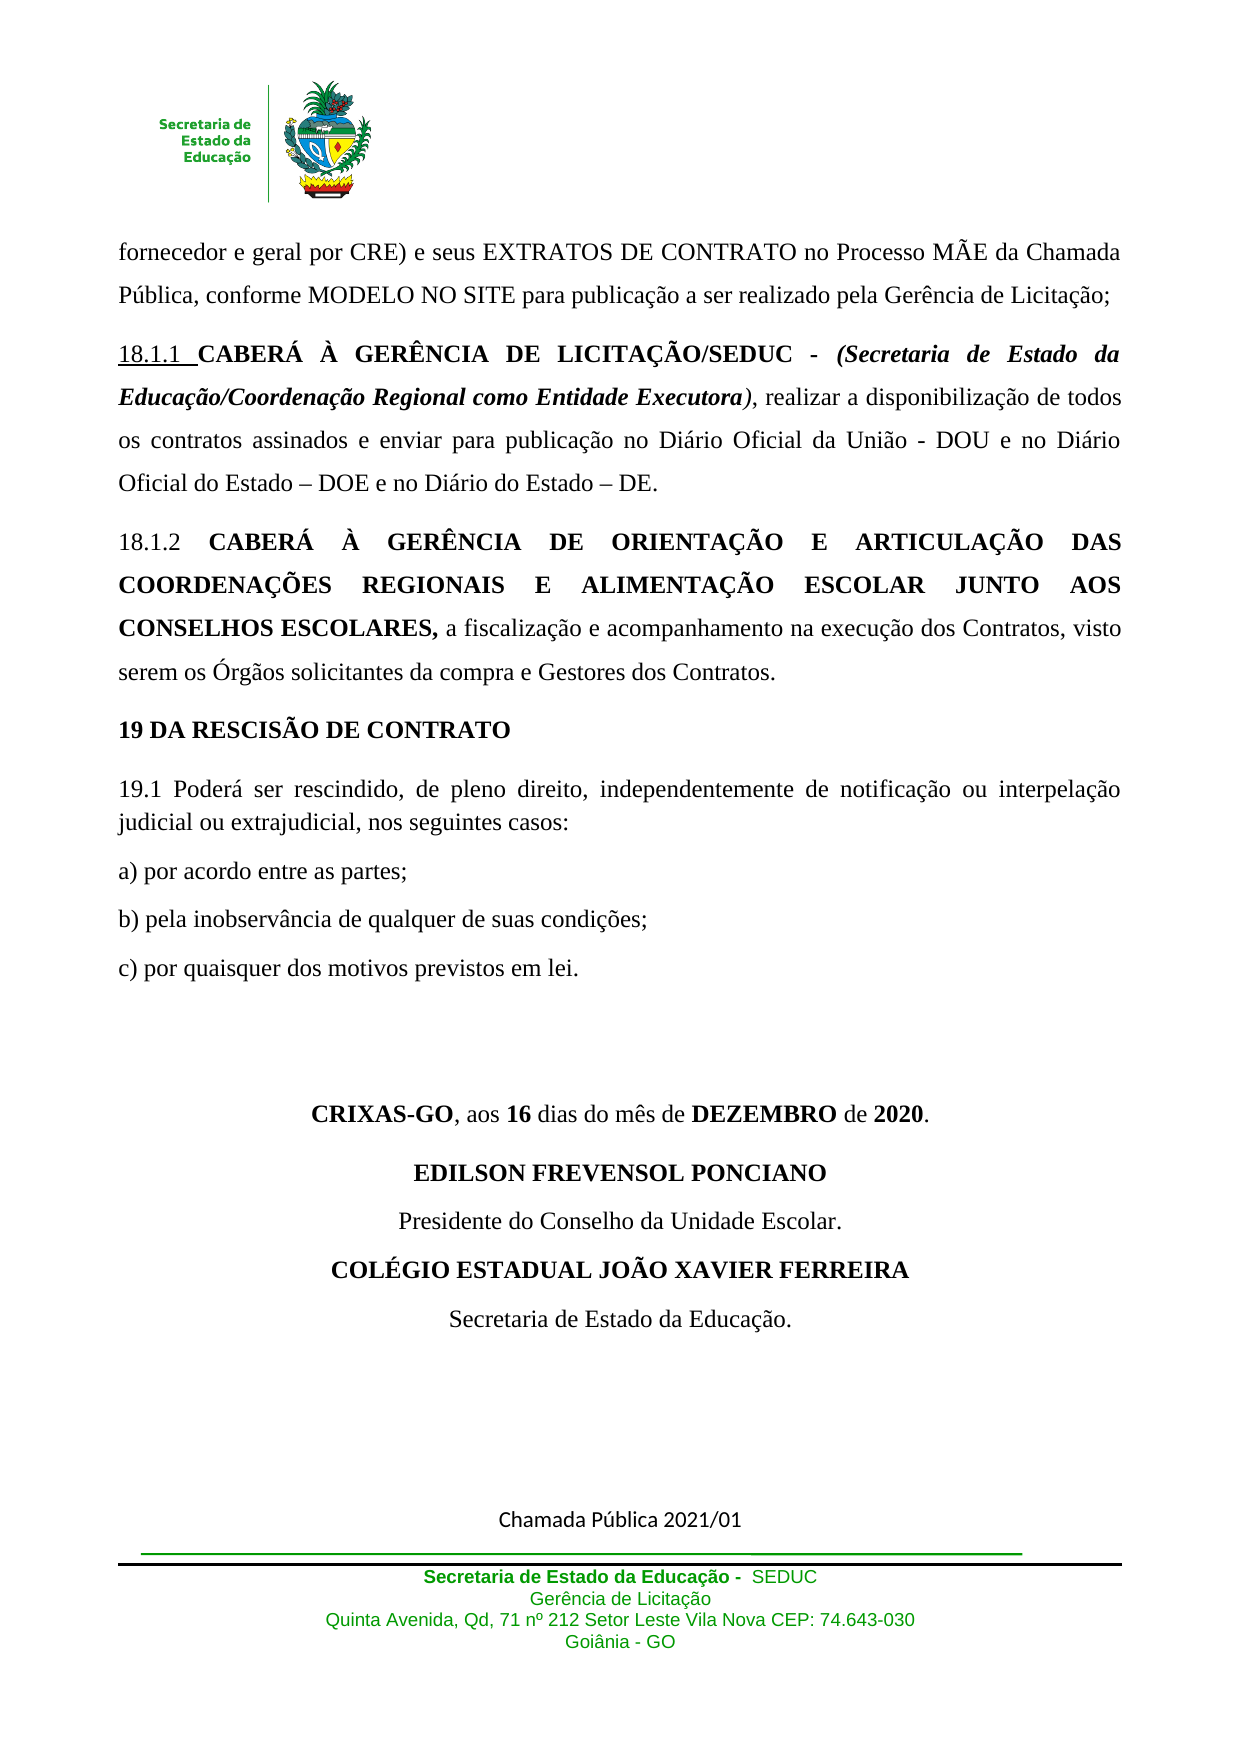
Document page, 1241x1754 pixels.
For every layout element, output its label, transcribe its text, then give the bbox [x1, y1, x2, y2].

text a) por acordo entre as partes; [118, 856, 1122, 884]
text c) por quaisquer dos motivos previstos em lei. [118, 953, 1122, 982]
text CRIXAS-GO, aos 16 dias do mês de DEZEMBRO de 2020. [118, 1099, 1122, 1128]
text Secretaria de Estado da Educação. [118, 1304, 1122, 1332]
text COLÉGIO ESTADUAL JOÃO XAVIER FERREIRA [118, 1255, 1122, 1284]
text 18.1.2 CABERÁ À GERÊNCIA DE ORIENTAÇÃO E ARTICULAÇÃO DAS COORDENAÇÕES REGIONAIS E ALIMENTAÇÃO ESCOLAR JUNTO AOS CONSELHOS ESCOLARES, a fiscalização e acompanhamento na execução dos Contratos, visto serem os Órgãos solicitantes da compra e Gestores dos Contratos. [118, 527, 1122, 685]
text Presidente do Conselho da Unidade Escolar. [118, 1206, 1122, 1235]
text 19 DA RESCISÃO DE CONTRATO [118, 715, 1122, 744]
picture [118, 73, 412, 210]
text b) pela inobservância de qualquer de suas condições; [118, 904, 1122, 933]
text EDILSON FREVENSOL PONCIANO [118, 1158, 1122, 1186]
text 18.1.1 CABERÁ À GERÊNCIA DE LICITAÇÃO/SEDUC - (Secretaria de Estado da Educação/Coordenação Regional como Entidade Executora), realizar a disponibilização de todos os contratos assinados e enviar para publicação no Diário Oficial da União - DOU e no Diário Oficial do Estado – DOE e no Diário do Estado – DE. [118, 339, 1122, 497]
text 19.1 Poderá ser rescindido, de pleno direito, independentemente de notificação ou interpelação judicial ou extrajudicial, nos seguintes casos: [118, 774, 1122, 836]
